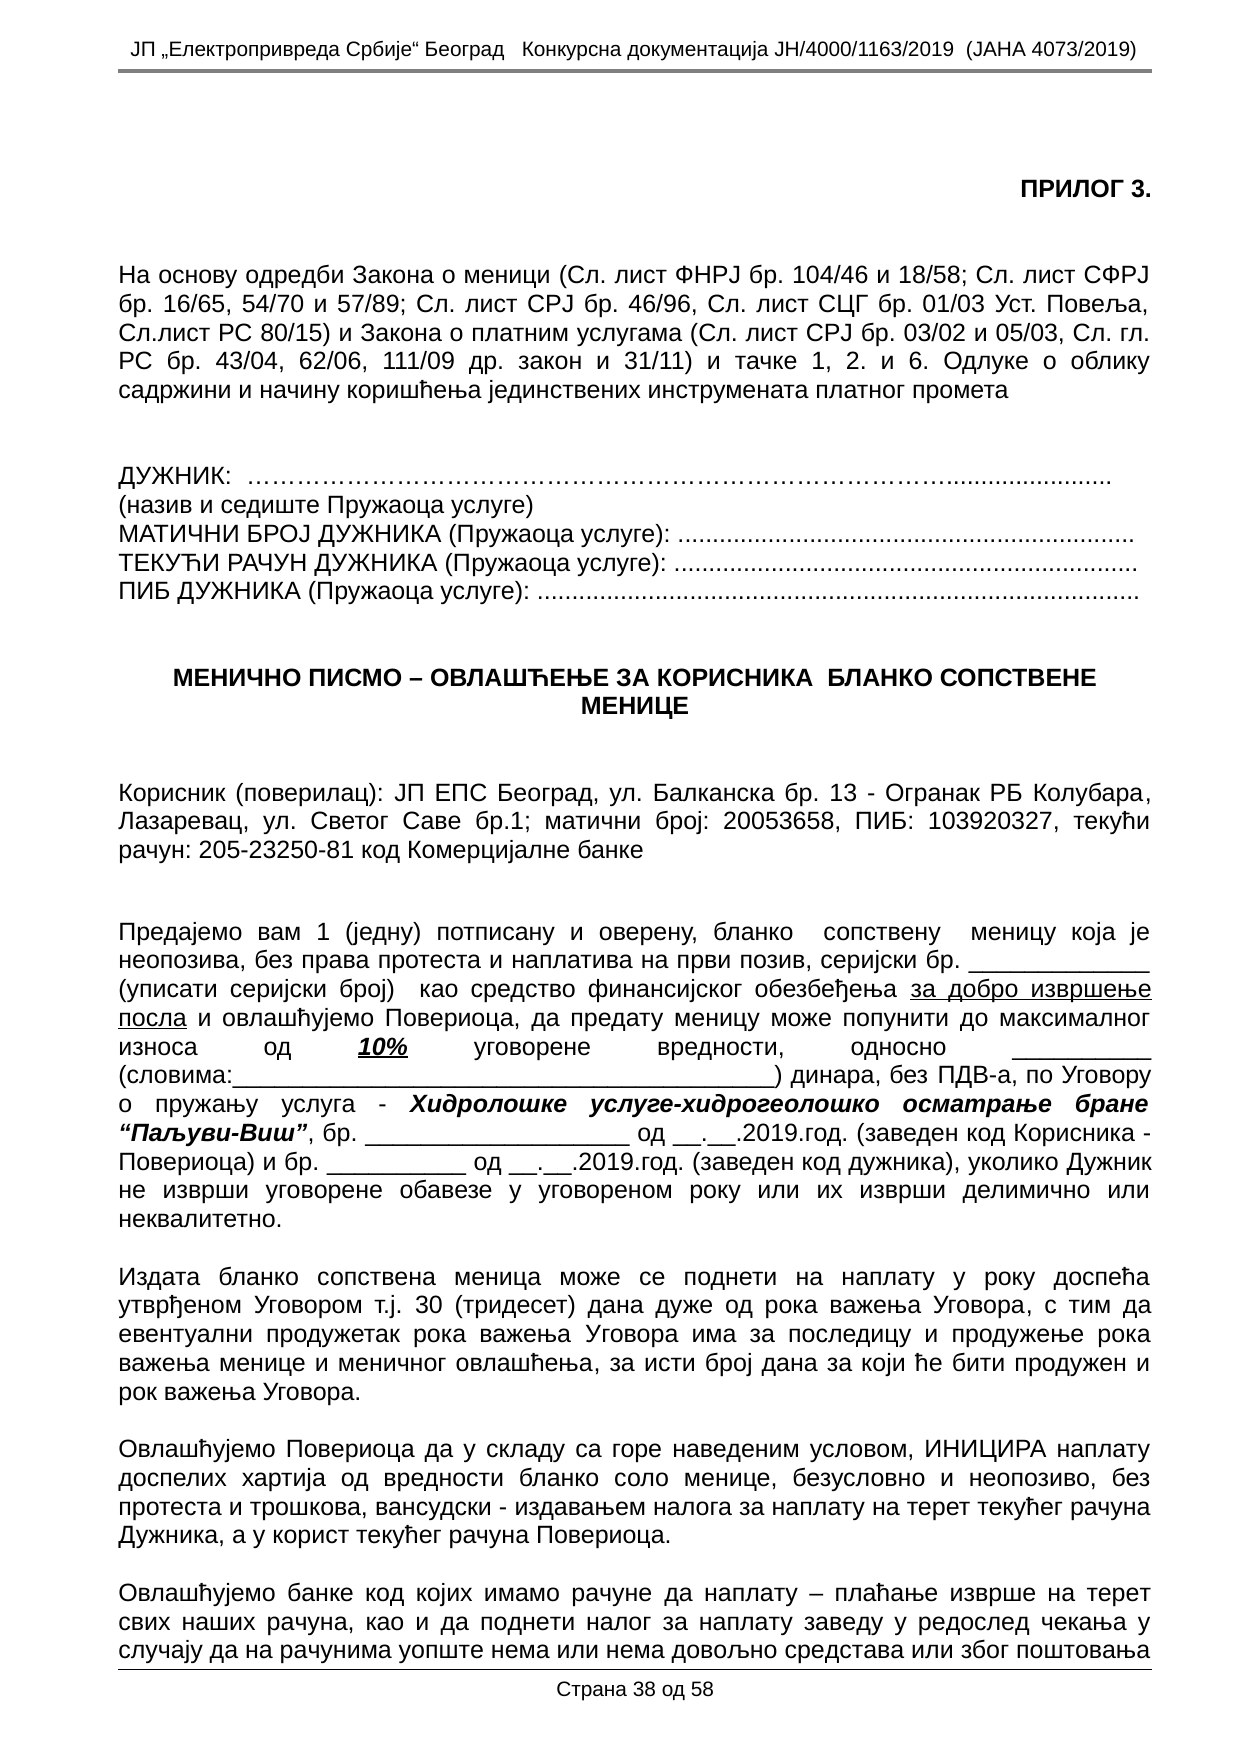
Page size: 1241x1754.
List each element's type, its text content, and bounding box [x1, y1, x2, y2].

text Корисник (поверилац): ЈП ЕПС Београд, ул. Балканска бр. 13 - Огранак РБ Колубара, Лазаревац, ул. Светог Саве бр.1; матични број: 20053658, ПИБ: 103920327, текући рачун: 205-23250-81 код Комерцијалне банке [118, 777, 1152, 864]
text ПРИЛОГ 3. [118, 174, 1152, 202]
text ДУЖНИК: …………………………………………………………………………........................ [118, 461, 1152, 490]
text Нa oснoву oдрeдби Зaкoнa o мeници (Сл. лист ФНРJ бр. 104/46 и 18/58; Сл. лист СФРJ бр. 16/65, 54/70 и 57/89; Сл. лист СРJ бр. 46/96, Сл. лист СЦГ бр. 01/03 Уст. Повеља, Сл.лист РС 80/15) и Зaкoнa o платним услугама (Сл. лист СРЈ бр. 03/02 и 05/03, Сл. гл. РС бр. 43/04, 62/06, 111/09 др. закон и 31/11) и тачке 1, 2. и 6. Одлуке о облику садржини и начину коришћења јединствених инструмената платног промета [118, 260, 1152, 404]
text МЕНИЧНО ПИСМО – ОВЛАШЋЕЊЕ ЗА КОРИСНИКА БЛАНКО СОПСТВЕНЕ МЕНИЦЕ [118, 662, 1152, 720]
text Предајемо вам 1 (једну) потписану и оверену, бланко сопствену меницу која је неопозива, без права протеста и наплатива на први позив, серијски бр. _____________ (уписати серијски број) као средство финансијског обезбеђења за добро извршење посла и овлашћујемо Повериоца, да предату меницу може попунити до максималног износа од 10% уговорене вредности, односно __________ (словима:_______________________________________) динара, без ПДВ-а, по Уговору о пружању услуга - Хидролошке услуге-хидрогеолошко осматрање бране “Паљуви-Виш”, бр. ___________________ од __.__.2019.год. (заведен код Корисника - Повериоца) и бр. __________ од __.__.2019.год. (заведен код дужника), уколико Дужник не изврши уговорене обавезе у уговореном року или их изврши делимично или неквалитетно. [118, 916, 1152, 1233]
text Издата бланко сопствена меница може се поднети на наплату у року доспећа утврђеном Уговором т.ј. 30 (тридесет) дана дуже од рока важења Уговора, с тим да евентуални продужетак рока важења Уговора има за последицу и продужење рока важења менице и меничног овлашћења, за исти број дана за који ће бити продужен и рок важења Уговора. [118, 1261, 1152, 1405]
text МАТИЧНИ БРОЈ ДУЖНИКА (Пружаоца услуге): .................................................................. [118, 519, 1152, 547]
text (назив и седиште Пружаоца услуге) [118, 490, 1152, 519]
text ПИБ ДУЖНИКА (Пружаоца услуге): ....................................................................................... [118, 576, 1152, 605]
text Овлашћујемо Повериоца да у складу са горе наведеним условом, ИНИЦИРА наплату доспелих хартија од вредности бланко соло менице, безусловно и нeопозиво, без протеста и трошкова, вансудски - издавањем налога за наплату на терет текућег рачуна Дужника, а у корист текућег рачуна Повериоца. [118, 1434, 1152, 1549]
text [118, 1578, 1152, 1664]
text ТЕКУЋИ РАЧУН ДУЖНИКА (Пружаоца услуге): ................................................................... [118, 547, 1152, 576]
